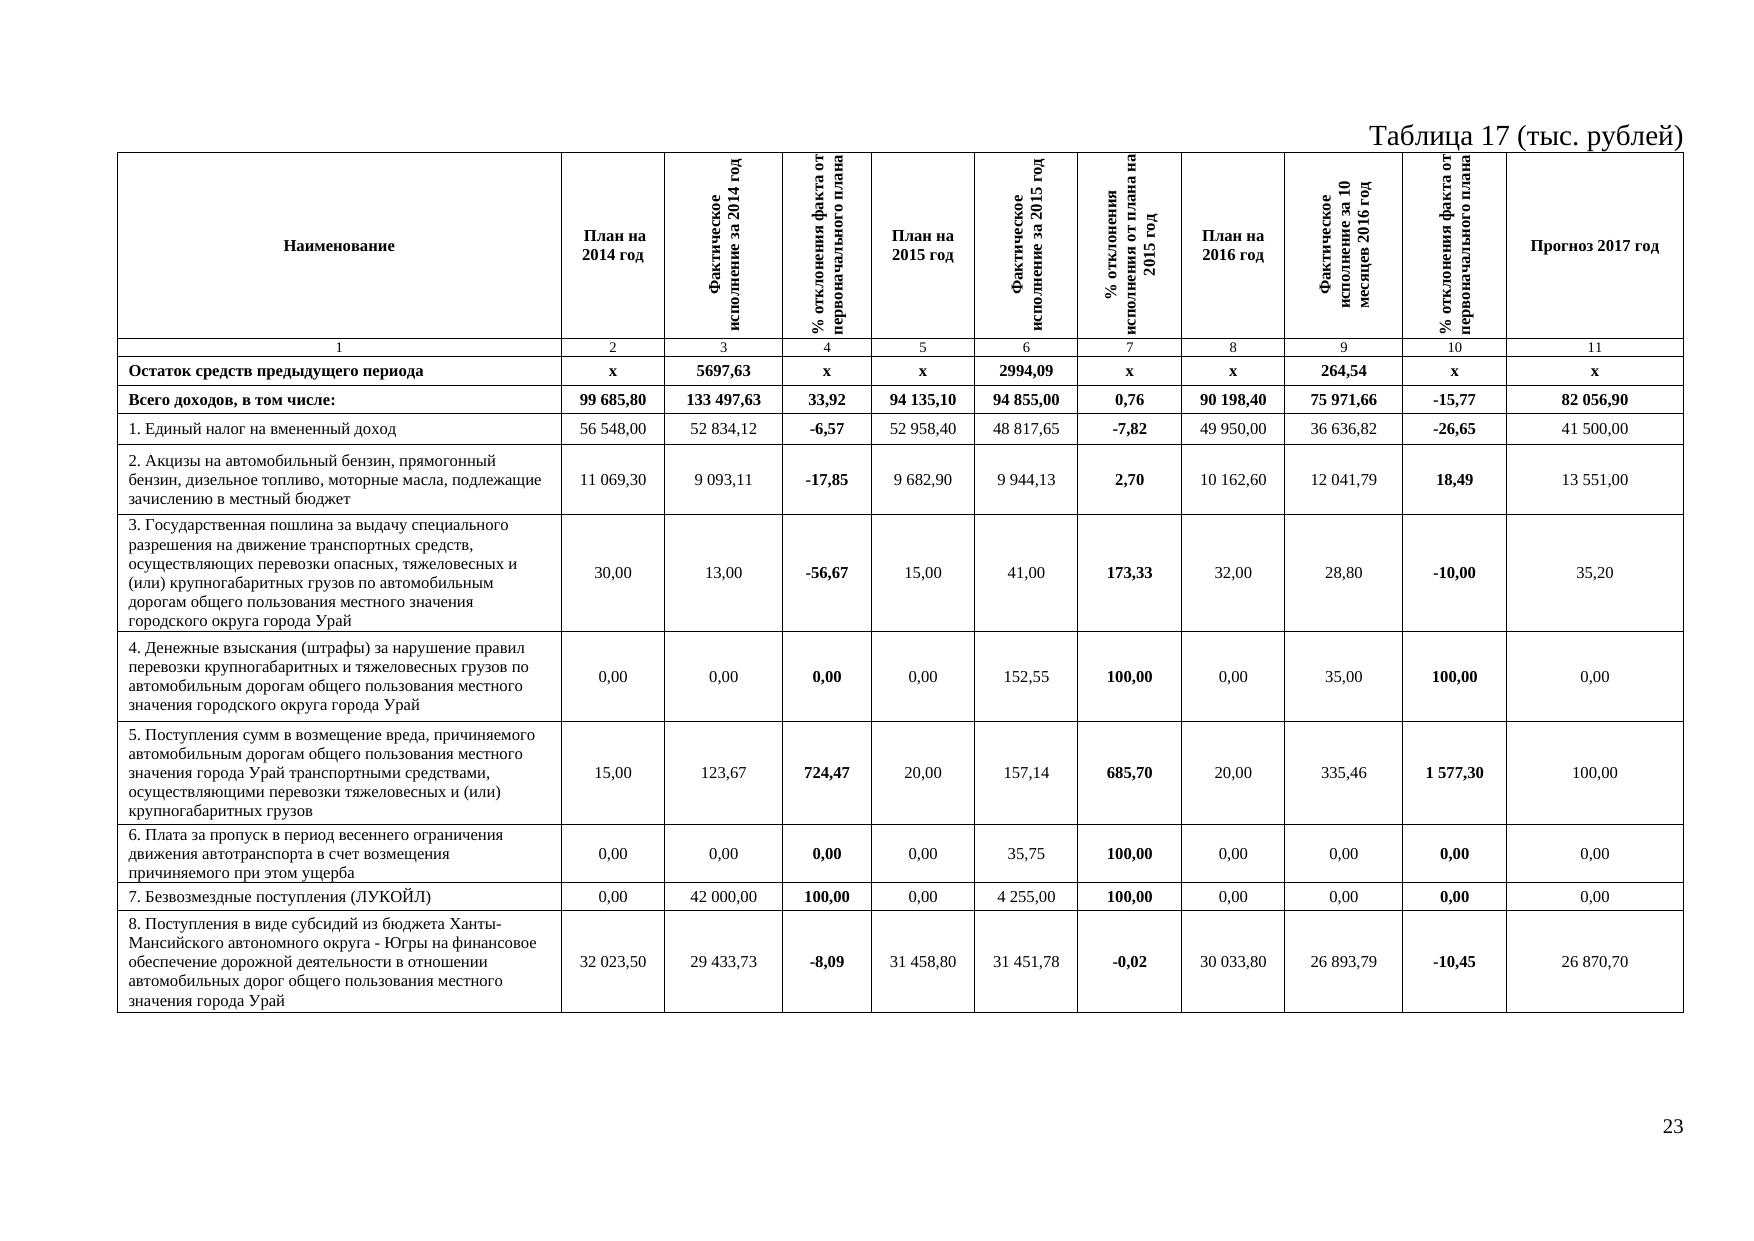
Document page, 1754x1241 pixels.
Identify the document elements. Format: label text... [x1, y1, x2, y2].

table_cell -0,02 [1078, 911, 1181, 1012]
table_cell 6 [975, 339, 1077, 356]
table_cell 56 548,00 [562, 414, 664, 444]
table_cell -17,85 [783, 445, 871, 514]
table_cell 48 817,65 [975, 414, 1077, 444]
table_cell 0,76 [1078, 386, 1181, 412]
table_header Фактическое исполнение за 10 месяцев 2016 год [1285, 153, 1402, 338]
table_cell 157,14 [975, 722, 1077, 823]
table_cell 35,75 [975, 825, 1077, 882]
table_cell х [1403, 357, 1506, 384]
table_cell х [1507, 357, 1683, 384]
table_cell 41 500,00 [1507, 414, 1683, 444]
table_cell -15,77 [1403, 386, 1506, 412]
table_cell 7 [1078, 339, 1181, 356]
table_cell 8 [1182, 339, 1284, 356]
table_cell 30 033,80 [1182, 911, 1284, 1012]
table_cell х [562, 357, 664, 384]
table_cell 33,92 [783, 386, 871, 412]
table_cell 0,00 [872, 632, 974, 721]
table_cell 0,00 [783, 825, 871, 882]
table_cell 685,70 [1078, 722, 1181, 823]
table_cell х [783, 357, 871, 384]
table_cell 31 458,80 [872, 911, 974, 1012]
table_header Фактическое исполнение за 2015 год [975, 153, 1077, 338]
table_header План на 2016 год [1182, 153, 1284, 338]
table_cell -10,00 [1403, 515, 1506, 631]
table_cell 32 023,50 [562, 911, 664, 1012]
table_cell 31 451,78 [975, 911, 1077, 1012]
table_cell 13,00 [665, 515, 782, 631]
table_header План на 2015 год [872, 153, 974, 338]
table_cell 100,00 [783, 883, 871, 910]
table_cell 29 433,73 [665, 911, 782, 1012]
table_header Фактическое исполнение за 2014 год [665, 153, 782, 338]
table_cell 9 944,13 [975, 445, 1077, 514]
table_cell 264,54 [1285, 357, 1402, 384]
table_cell 94 855,00 [975, 386, 1077, 412]
table_cell 123,67 [665, 722, 782, 823]
table_cell 173,33 [1078, 515, 1181, 631]
table_cell 35,20 [1507, 515, 1683, 631]
table_cell -6,57 [783, 414, 871, 444]
table_cell 0,00 [562, 883, 664, 910]
table_cell 4 [783, 339, 871, 356]
table_cell 0,00 [1285, 825, 1402, 882]
table_cell 18,49 [1403, 445, 1506, 514]
table_cell 13 551,00 [1507, 445, 1683, 514]
table_cell 100,00 [1078, 632, 1181, 721]
table_cell 15,00 [872, 515, 974, 631]
table_cell 0,00 [665, 825, 782, 882]
table_cell Всего доходов, в том числе: [118, 386, 561, 412]
table_cell 2994,09 [975, 357, 1077, 384]
table_cell 20,00 [872, 722, 974, 823]
table_cell 0,00 [1507, 632, 1683, 721]
table_cell 99 685,80 [562, 386, 664, 412]
table_header План на 2014 год [562, 153, 664, 338]
table_cell 52 834,12 [665, 414, 782, 444]
table_cell 0,00 [562, 632, 664, 721]
table_cell 26 870,70 [1507, 911, 1683, 1012]
table_cell 0,00 [1507, 883, 1683, 910]
table_cell 4 255,00 [975, 883, 1077, 910]
table_cell 75 971,66 [1285, 386, 1402, 412]
table_cell 2. Акцизы на автомобильный бензин, прямогонный бензин, дизельное топливо, моторные масла, подлежащие зачислению в местный бюджет [118, 445, 561, 514]
table_cell 2 [562, 339, 664, 356]
table_cell 5. Поступления сумм в возмещение вреда, причиняемого автомобильным дорогам общего пользования местного значения города Урай транспортными средствами, осуществляющими перевозки тяжеловесных и (или) крупногабаритных грузов [118, 722, 561, 823]
table_cell 100,00 [1078, 883, 1181, 910]
table_cell х [1078, 357, 1181, 384]
table_cell 7. Безвозмездные поступления (ЛУКОЙЛ) [118, 883, 561, 910]
table_cell 2,70 [1078, 445, 1181, 514]
table_cell 0,00 [783, 632, 871, 721]
table_cell 100,00 [1078, 825, 1181, 882]
table_cell 5697,63 [665, 357, 782, 384]
table_cell 32,00 [1182, 515, 1284, 631]
table_cell 30,00 [562, 515, 664, 631]
table_cell 335,46 [1285, 722, 1402, 823]
table_cell 49 950,00 [1182, 414, 1284, 444]
table_cell 11 [1507, 339, 1683, 356]
table_cell -8,09 [783, 911, 871, 1012]
table_cell 0,00 [1182, 632, 1284, 721]
table_cell 15,00 [562, 722, 664, 823]
table_cell 10 [1403, 339, 1506, 356]
table_header % отклонения исполнения от плана на 2015 год [1078, 153, 1181, 338]
table_cell 0,00 [872, 883, 974, 910]
table_cell 152,55 [975, 632, 1077, 721]
table_header % отклонения факта от первоначального плана [783, 153, 871, 338]
table_cell 1 [118, 339, 561, 356]
table_cell 36 636,82 [1285, 414, 1402, 444]
table_cell 82 056,90 [1507, 386, 1683, 412]
table_header Прогноз 2017 год [1507, 153, 1683, 338]
table_cell 12 041,79 [1285, 445, 1402, 514]
table_cell 9 [1285, 339, 1402, 356]
table_cell 41,00 [975, 515, 1077, 631]
table_header Наименование [118, 153, 561, 338]
table_cell 11 069,30 [562, 445, 664, 514]
table_cell 0,00 [1182, 825, 1284, 882]
table_cell 0,00 [562, 825, 664, 882]
table_cell 8. Поступления в виде субсидий из бюджета Ханты-Мансийского автономного округа - Югры на финансовое обеспечение дорожной деятельности в отношении автомобильных дорог общего пользования местного значения города Урай [118, 911, 561, 1012]
table_cell 94 135,10 [872, 386, 974, 412]
table_cell 35,00 [1285, 632, 1402, 721]
table_cell 0,00 [1285, 883, 1402, 910]
table_cell 0,00 [1507, 825, 1683, 882]
table_cell 10 162,60 [1182, 445, 1284, 514]
table_cell 0,00 [1403, 883, 1506, 910]
table_cell 724,47 [783, 722, 871, 823]
table_cell 0,00 [665, 632, 782, 721]
table_cell 100,00 [1403, 632, 1506, 721]
table_cell 1. Единый налог на вмененный доход [118, 414, 561, 444]
table_cell 5 [872, 339, 974, 356]
text Таблица 17 (тыс. рублей) [118, 118, 1683, 152]
table_cell 0,00 [1403, 825, 1506, 882]
table_cell -10,45 [1403, 911, 1506, 1012]
table_cell Остаток средств предыдущего периода [118, 357, 561, 384]
table_cell 6. Плата за пропуск в период весеннего ограничения движения автотранспорта в счет возмещения причиняемого при этом ущерба [118, 825, 561, 882]
table_cell 100,00 [1507, 722, 1683, 823]
table_cell х [1182, 357, 1284, 384]
table_header % отклонения факта от первоначального плана [1403, 153, 1506, 338]
table_cell 9 682,90 [872, 445, 974, 514]
table_cell 52 958,40 [872, 414, 974, 444]
table_cell -26,65 [1403, 414, 1506, 444]
table_cell 90 198,40 [1182, 386, 1284, 412]
table_cell х [872, 357, 974, 384]
table_cell -7,82 [1078, 414, 1181, 444]
table_cell 0,00 [872, 825, 974, 882]
table_cell 0,00 [1182, 883, 1284, 910]
table_cell 3. Государственная пошлина за выдачу специального разрешения на движение транспортных средств, осуществляющих перевозки опасных, тяжеловесных и (или) крупногабаритных грузов по автомобильным дорогам общего пользования местного значения городского округа города Урай [118, 515, 561, 631]
table_cell 3 [665, 339, 782, 356]
table_cell 26 893,79 [1285, 911, 1402, 1012]
table_cell 28,80 [1285, 515, 1402, 631]
table_cell -56,67 [783, 515, 871, 631]
table_cell 133 497,63 [665, 386, 782, 412]
table_cell 4. Денежные взыскания (штрафы) за нарушение правил перевозки крупногабаритных и тяжеловесных грузов по автомобильным дорогам общего пользования местного значения городского округа города Урай [118, 632, 561, 721]
table_cell 9 093,11 [665, 445, 782, 514]
table_cell 20,00 [1182, 722, 1284, 823]
table_cell 1 577,30 [1403, 722, 1506, 823]
table_cell 42 000,00 [665, 883, 782, 910]
